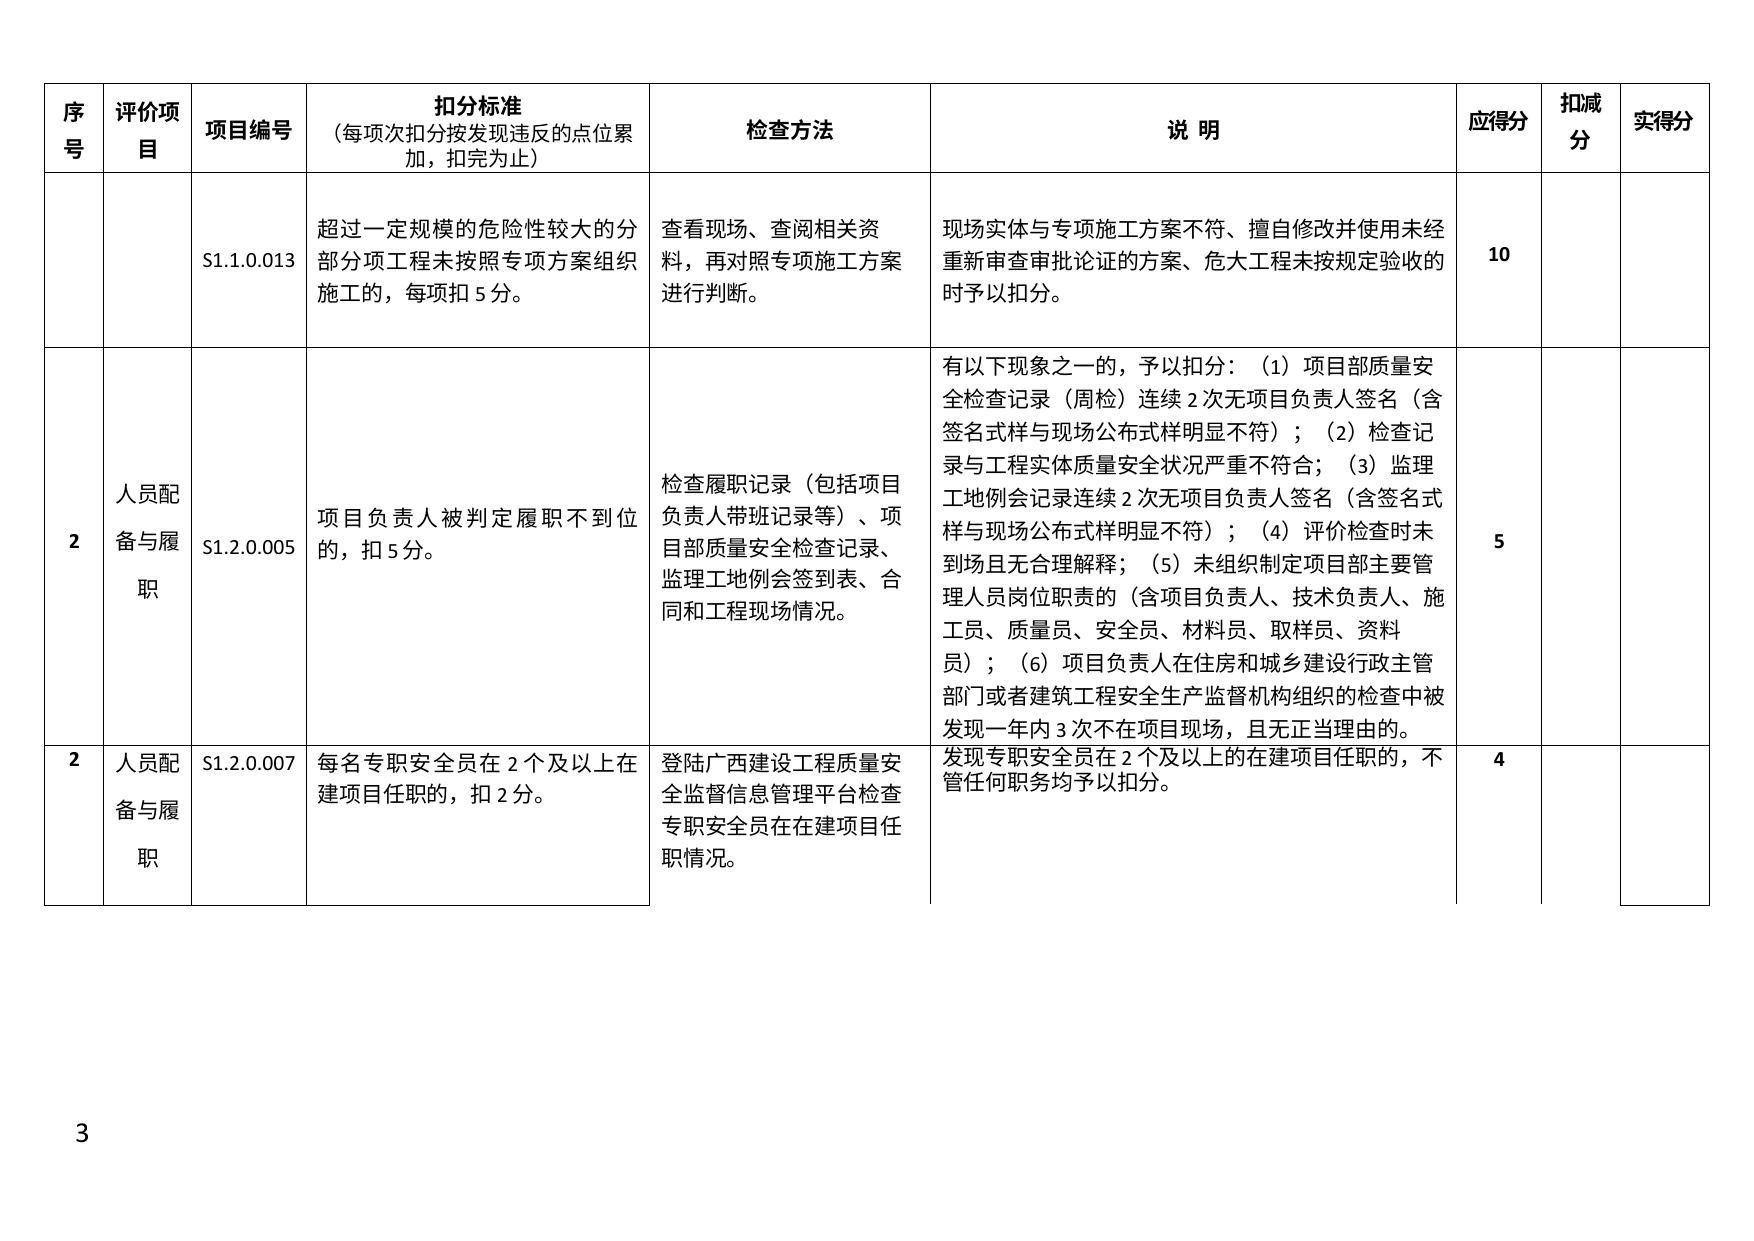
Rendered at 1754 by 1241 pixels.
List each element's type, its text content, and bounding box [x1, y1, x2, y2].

table_header 扣减分 [1542, 84, 1620, 172]
table_cell 每名专职安全员在2个及以上在建项目任职的，扣2分。 [307, 746, 649, 905]
table_cell 10 [1457, 173, 1541, 347]
table_cell 人员配备与履职 [104, 746, 191, 905]
table_cell [1621, 173, 1709, 347]
table_header 扣分标准 （每项次扣分按发现违反的点位累加，扣完为止） [307, 84, 649, 172]
table_cell 2 [45, 348, 103, 744]
table_header 应得分 [1457, 84, 1541, 172]
table_cell S1.2.0.005 [192, 348, 306, 744]
table_cell [1542, 173, 1620, 347]
table_cell 现场实体与专项施工方案不符、擅自修改并使用未经重新审查审批论证的方案、危大工程未按规定验收的时予以扣分。 [931, 173, 1456, 347]
table_cell [1541, 746, 1620, 905]
table_cell [1621, 746, 1709, 905]
table_cell 2 [45, 746, 103, 905]
table_cell [1621, 348, 1709, 744]
table_header 评价项目 [104, 84, 191, 172]
table_cell 发现专职安全员在2个及以上的在建项目任职的，不管任何职务均予以扣分。 [931, 746, 1457, 905]
table_cell 有以下现象之一的，予以扣分：（1）项目部质量安全检查记录（周检）连续2次无项目负责人签名（含签名式样与现场公布式样明显不符）；（2）检查记录与工程实体质量安全状况严重不符合；（3）监理工地例会记录连续2次无项目负责人签名（含签名式样与现场公布式样明显不符）；（4）评价检查时未到场且无合理解释；（5）未组织制定项目部主要管理人员岗位职责的（含项目负责人、技术负责人、施工员、质量员、安全员、材料员、取样员、资料员）；（6）项目负责人在住房和城乡建设行政主管部门或者建筑工程安全生产监督机构组织的检查中被发现一年内3次不在项目现场，且无正当理由的。 [931, 348, 1456, 744]
table_cell 超过一定规模的危险性较大的分部分项工程未按照专项方案组织施工的，每项扣5分。 [307, 173, 649, 347]
table_cell 项目负责人被判定履职不到位的，扣5分。 [307, 348, 649, 744]
table_header 序号 [45, 84, 103, 172]
table_cell S1.2.0.007 [192, 746, 306, 905]
table_cell 人员配备与履职 [104, 348, 191, 744]
table_header 检查方法 [650, 84, 930, 172]
table_header 项目编号 [192, 84, 306, 172]
table_header 说 明 [931, 84, 1456, 172]
table_cell 登陆广西建设工程质量安全监督信息管理平台检查专职安全员在在建项目任职情况。 [650, 746, 931, 905]
table_cell [1542, 348, 1620, 744]
table_cell 4 [1457, 746, 1541, 905]
table_header 实得分 [1621, 84, 1709, 172]
table_cell 查看现场、查阅相关资料，再对照专项施工方案进行判断。 [650, 173, 930, 347]
table_cell S1.1.0.013 [192, 173, 306, 347]
table_cell 5 [1457, 348, 1541, 744]
table_cell 检查履职记录（包括项目负责人带班记录等）、项目部质量安全检查记录、监理工地例会签到表、合同和工程现场情况。 [650, 348, 930, 744]
